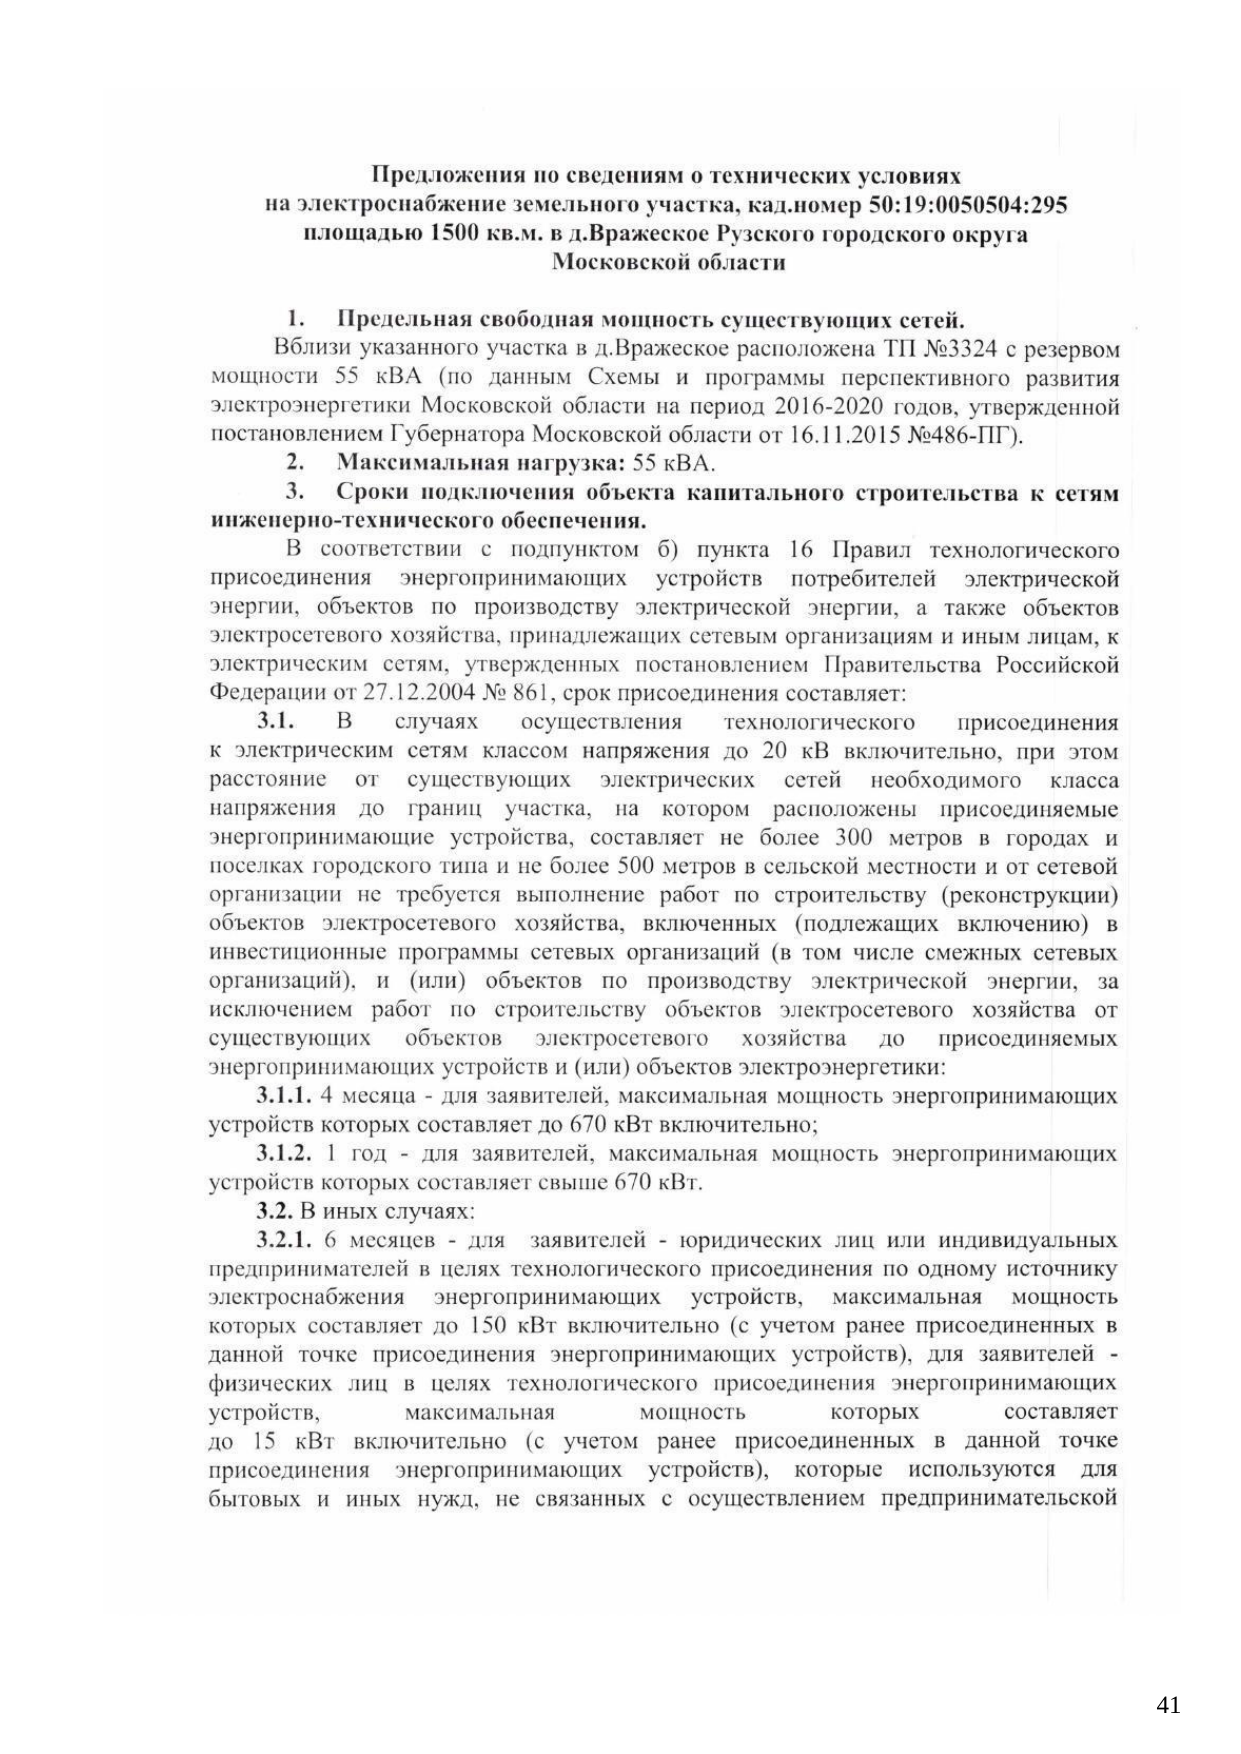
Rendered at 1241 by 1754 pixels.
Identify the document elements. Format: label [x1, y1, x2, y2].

picture [103, 88, 1181, 1616]
